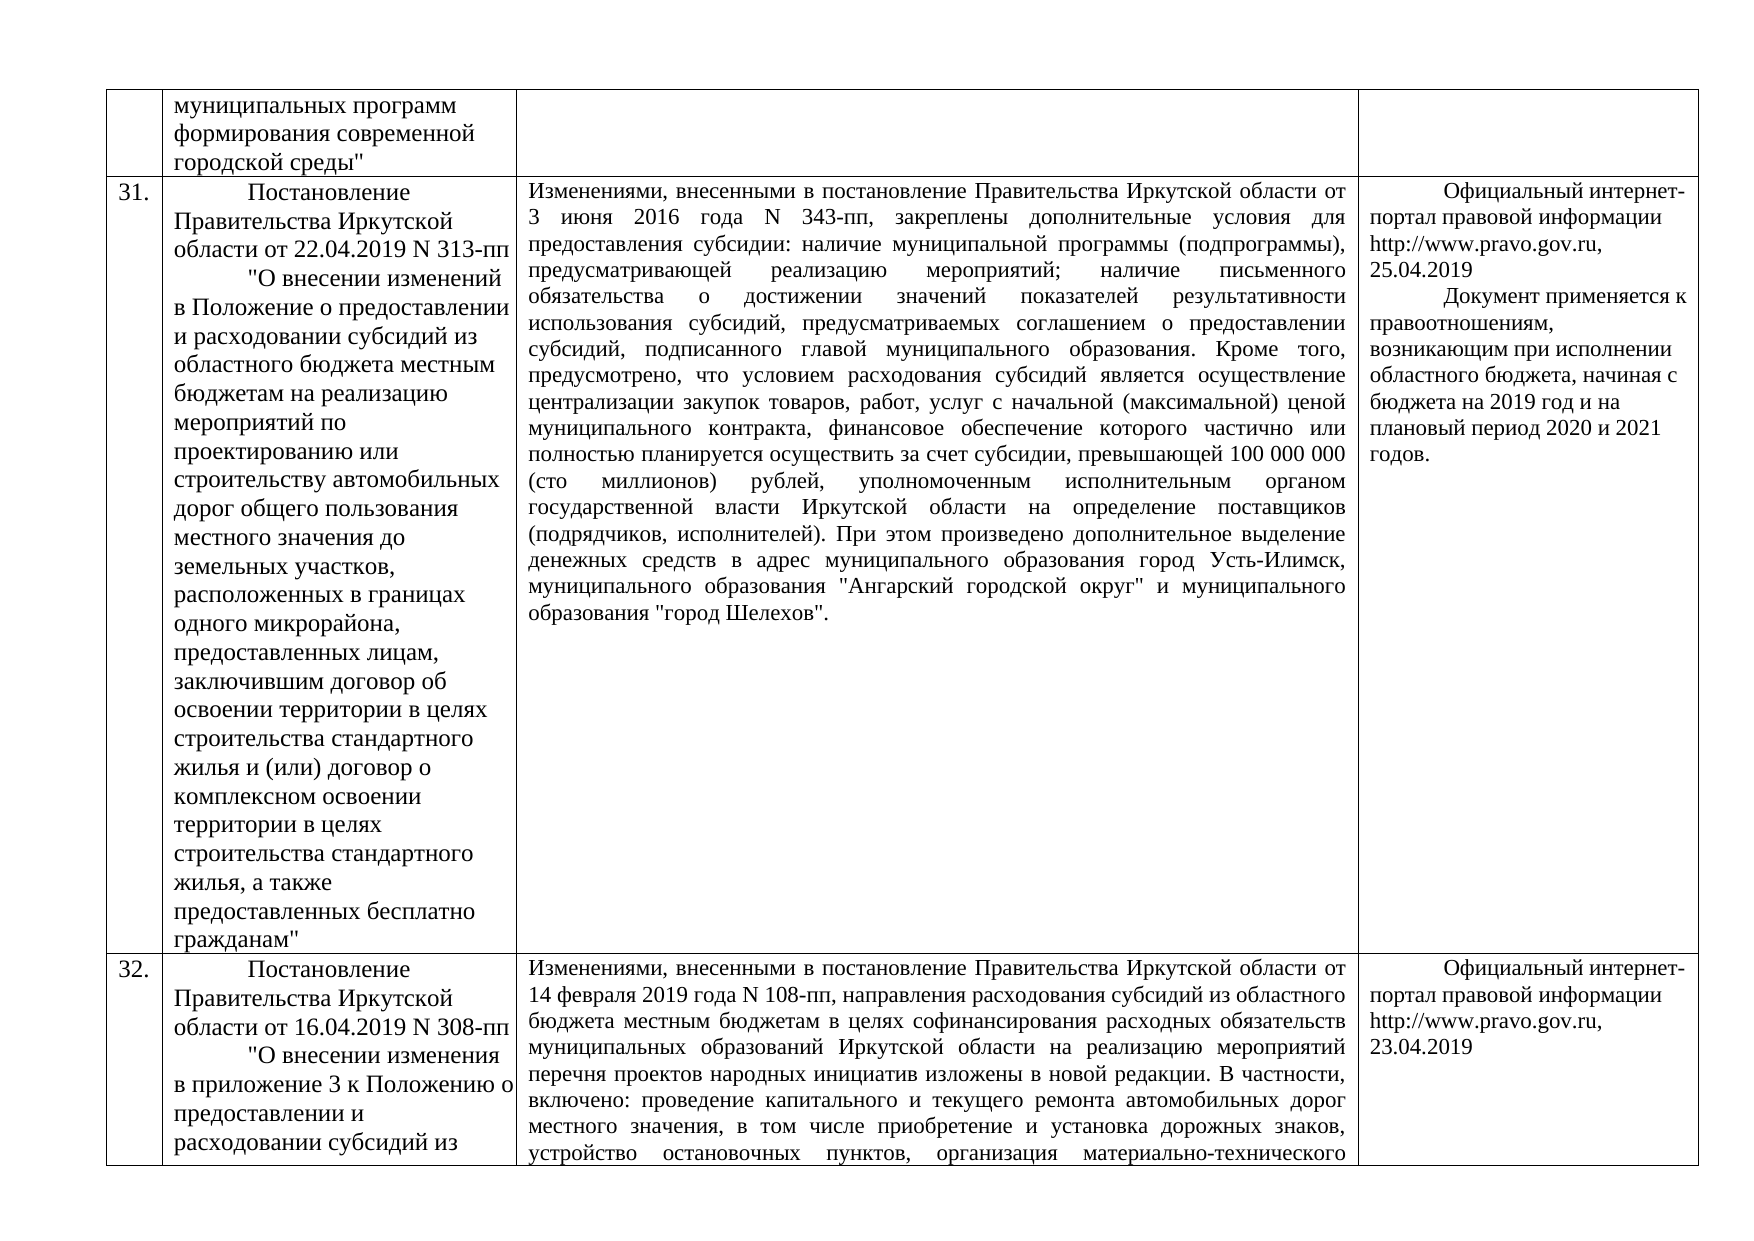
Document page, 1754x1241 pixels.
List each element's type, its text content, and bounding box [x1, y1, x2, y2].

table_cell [517, 90, 1358, 176]
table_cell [1359, 90, 1698, 176]
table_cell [163, 954, 516, 1165]
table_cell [1359, 954, 1698, 1165]
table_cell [517, 954, 1358, 1165]
table_cell Постановление Правительства Иркутской области от 22.04.2019 N 313-пп "О внесении изменений в Положение о предоставлении и расходовании субсидий из областного бюджета местным бюджетам на реализацию мероприятий по проектированию или строительству автомобильных дорог общего пользования местного значения до земельных участков, расположенных в границах одного микрорайона, предоставленных лицам, заключившим договор об освоении территории в целях строительства стандартного жилья и (или) договор о комплексном освоении территории в целях строительства стандартного жилья, а также предоставленных бесплатно гражданам" [163, 177, 516, 953]
table_cell [107, 90, 162, 176]
table_cell Изменениями, внесенными в постановление Правительства Иркутской области от 3 июня 2016 года N 343-пп, закреплены дополнительные условия для предоставления субсидии: наличие муниципальной программы (подпрограммы), предусматривающей реализацию мероприятий; наличие письменного обязательства о достижении значений показателей результативности использования субсидий, предусматриваемых соглашением о предоставлении субсидий, подписанного главой муниципального образования. Кроме того, предусмотрено, что условием расходования субсидий является осуществление централизации закупок товаров, работ, услуг с начальной (максимальной) ценой муниципального контракта, финансовое обеспечение которого частично или полностью планируется осуществить за счет субсидии, превышающей 100 000 000 (сто миллионов) рублей, уполномоченным исполнительным органом государственной власти Иркутской области на определение поставщиков (подрядчиков, исполнителей). При этом произведено дополнительное выделение денежных средств в адрес муниципального образования город Усть-Илимск, муниципального образования "Ангарский городской округ" и муниципального образования "город Шелехов". [517, 177, 1358, 953]
table_cell [107, 954, 162, 1165]
table_cell Официальный интернет-портал правовой информации http://www.pravo.gov.ru, 25.04.2019 Документ применяется к правоотношениям, возникающим при исполнении областного бюджета, начиная с бюджета на 2019 год и на плановый период 2020 и 2021 годов. [1359, 177, 1698, 953]
table_cell [107, 177, 162, 953]
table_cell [163, 90, 516, 176]
